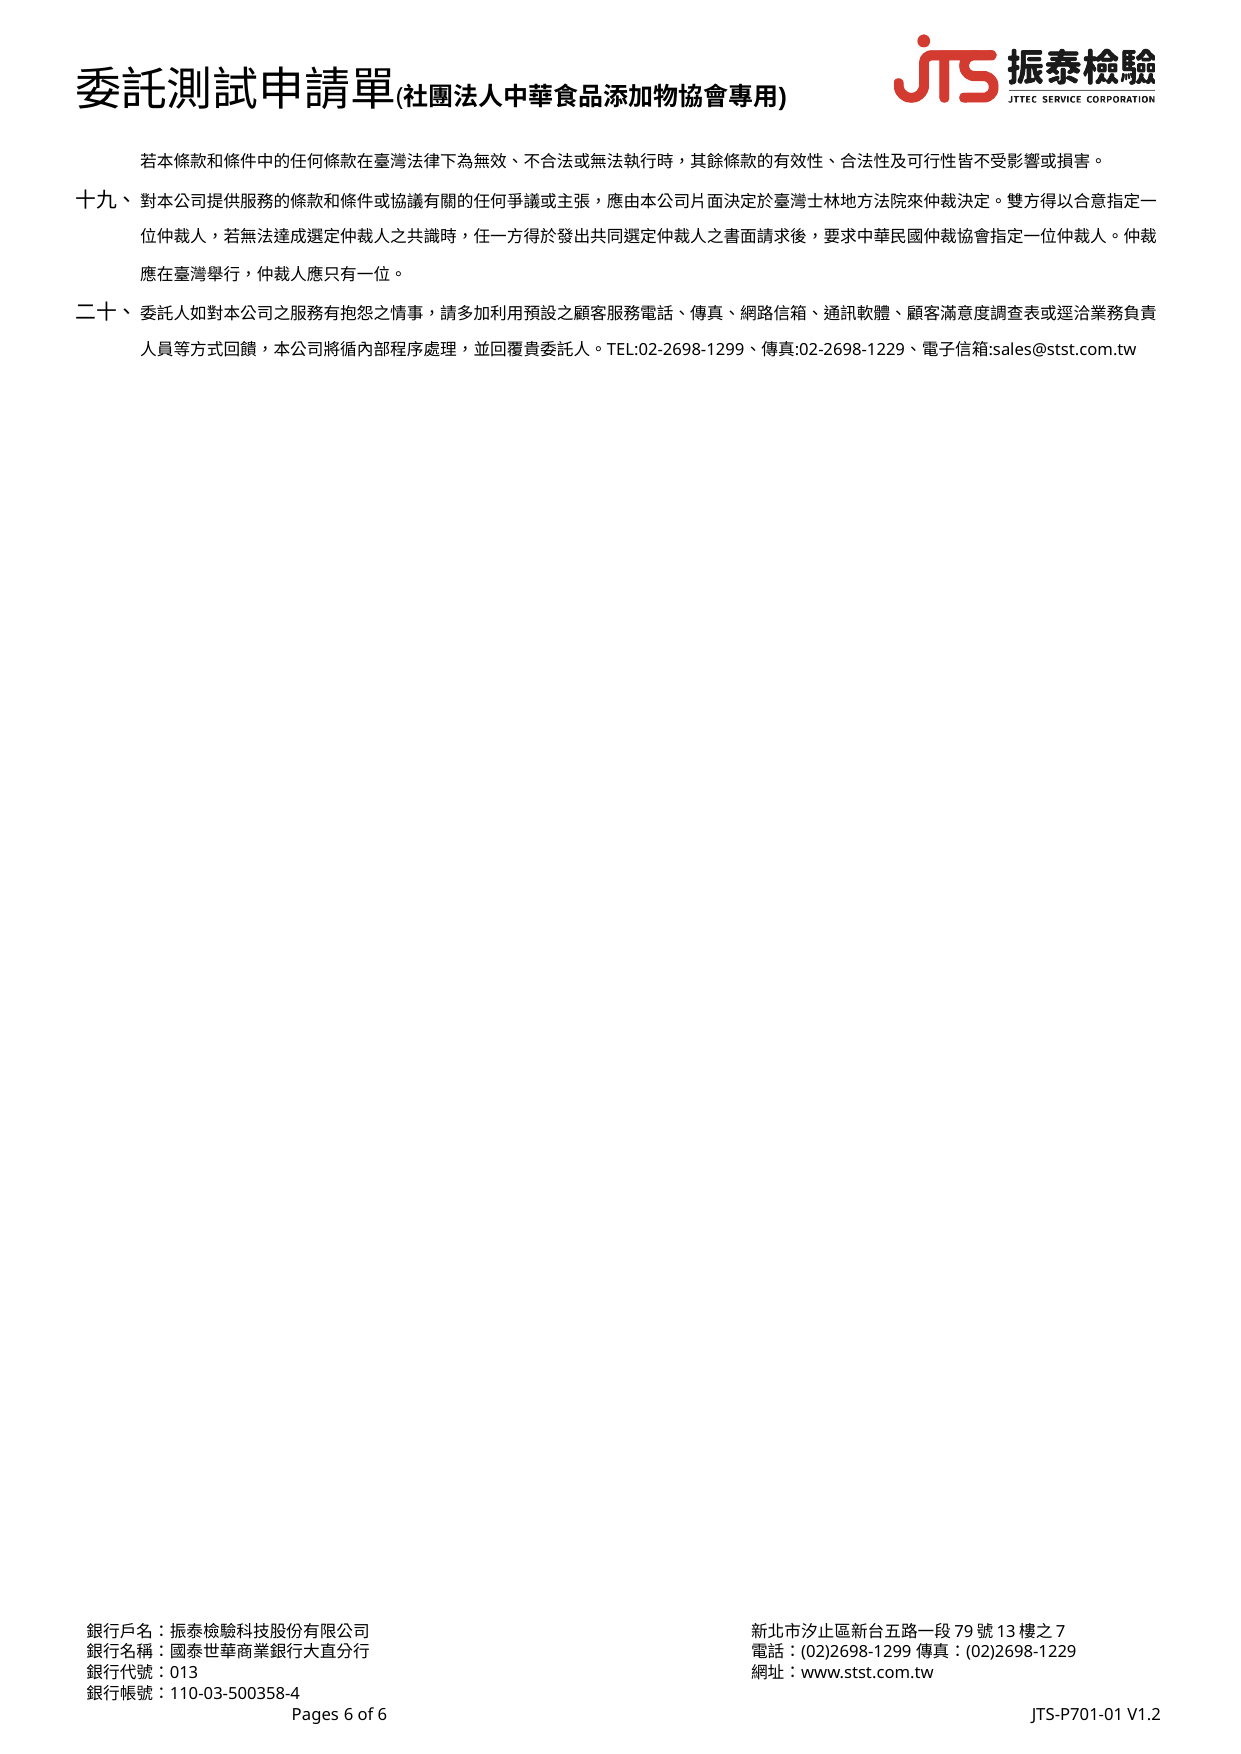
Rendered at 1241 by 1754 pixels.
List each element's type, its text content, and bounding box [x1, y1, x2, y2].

list 對本公司提供服務的條款和條件或協議有關的任何爭議或主張，應由本公司片面決定於臺灣士林地方法院來仲裁決定。雙方得以合意指定一位仲裁人，若無法達成選定仲裁人之共識時，任一方得於發出共同選定仲裁人之書面請求後，要求中華民國仲裁協會指定一位仲裁人。仲裁應在臺灣舉行，仲裁人應只有一位。 [75, 179, 1165, 292]
list 委託人如對本公司之服務有抱怨之情事，請多加利用預設之顧客服務電話、傳真、網路信箱、通訊軟體、顧客滿意度調查表或逕洽業務負責人員等方式回饋，本公司將循內部程序處理，並回覆貴委託人。TEL:02-2698-1299、傳真:02-2698-1229、電子信箱:sales@stst.com.tw [75, 292, 1165, 367]
picture [893, 34, 1155, 103]
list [75, 142, 1165, 179]
